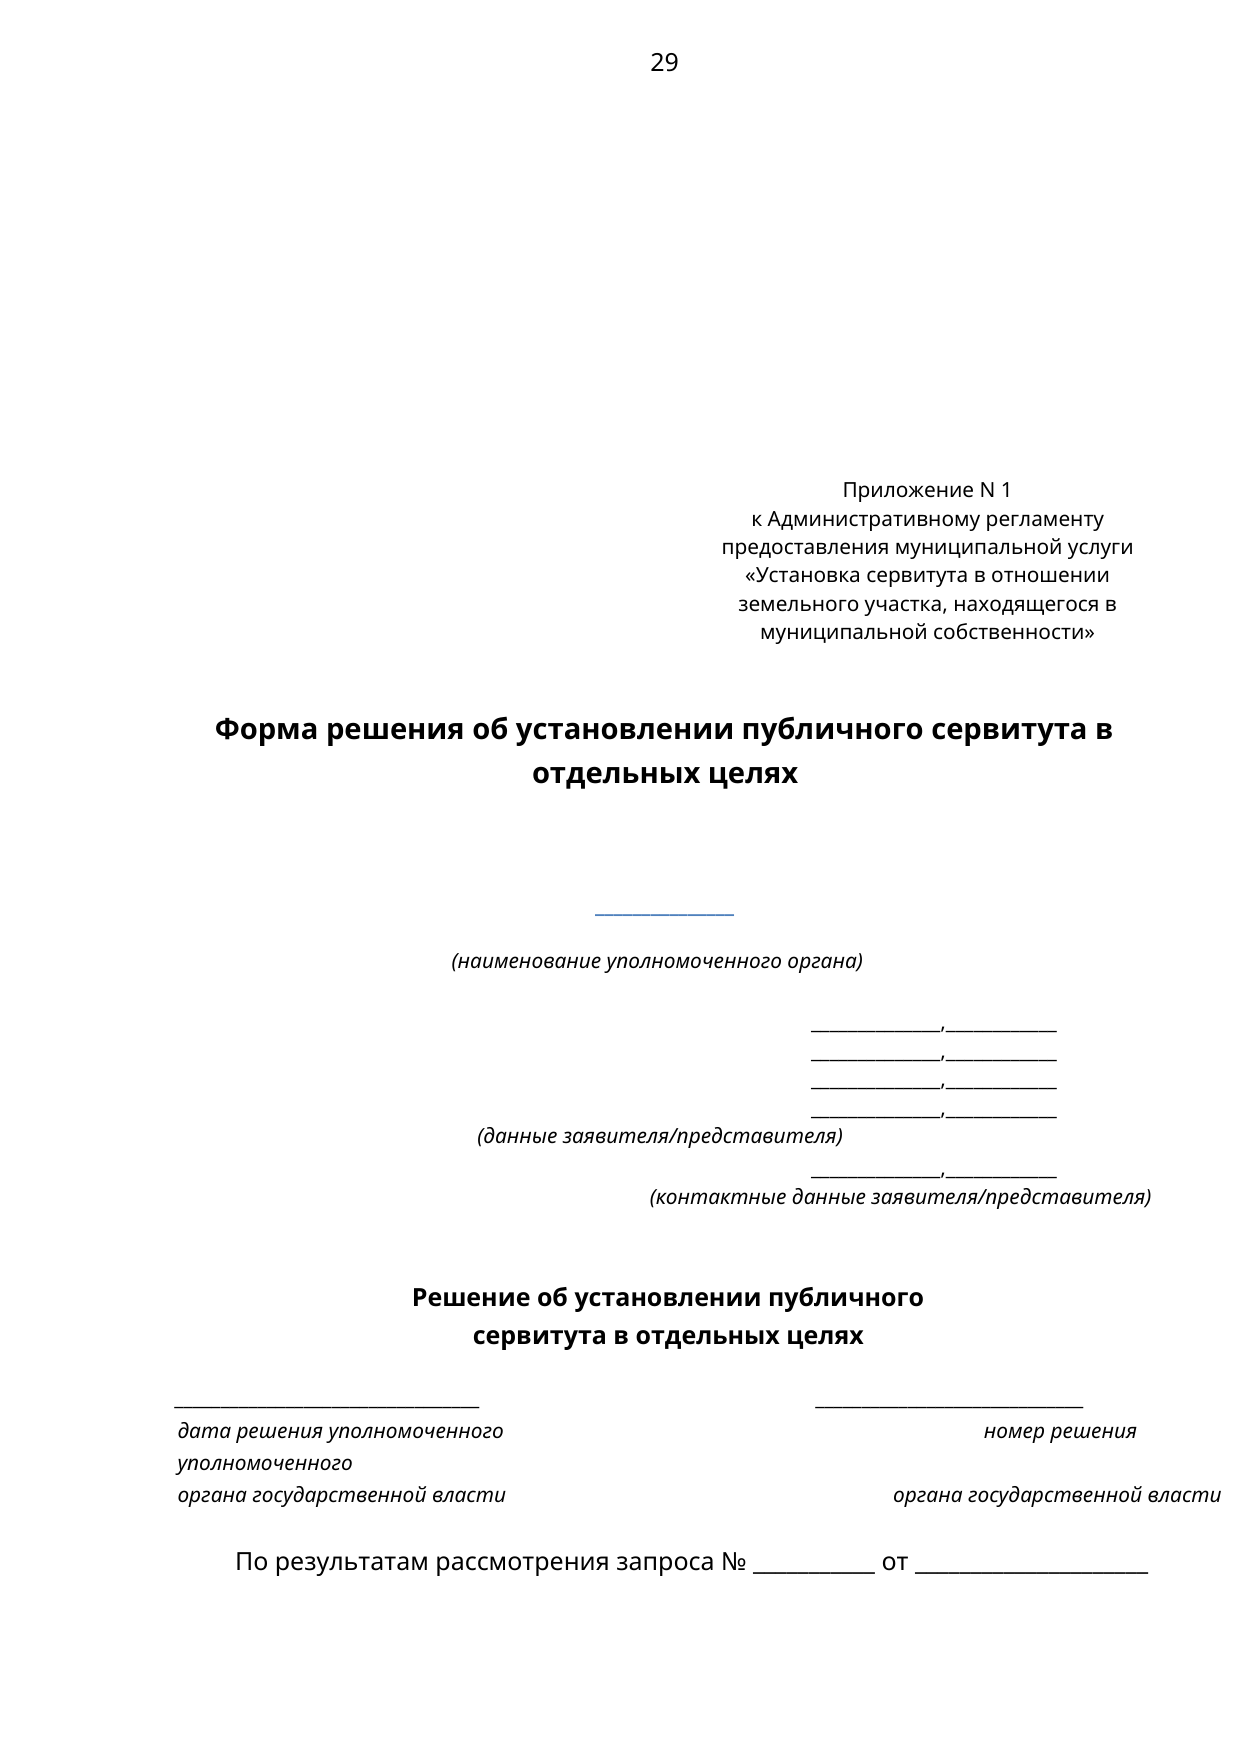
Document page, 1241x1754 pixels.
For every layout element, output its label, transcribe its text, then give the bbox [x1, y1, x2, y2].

text ______________,____________ [811, 1093, 1152, 1121]
text дата решения уполномоченного номер решения уполномоченного [177, 1416, 1152, 1476]
text ______________,____________ [811, 1007, 1152, 1036]
text Решение об установлении публичного сервитута в отдельных целях [379, 1279, 957, 1352]
text (контактные данные заявителя/представителя) [177, 1182, 1152, 1210]
text ______________,____________ [811, 1064, 1152, 1093]
subtitle _______________ [178, 891, 1151, 919]
text _________________________________ _____________________________ [174, 1383, 1152, 1411]
text органа государственной власти органа государственной власти [177, 1480, 1152, 1508]
text ______________,____________ [811, 1153, 1152, 1182]
text (наименование уполномоченного органа) [177, 947, 1137, 975]
text ______________,____________ [811, 1036, 1152, 1064]
text Форма решения об установлении публичного сервитута в отдельных целях [180, 708, 1149, 792]
text По результатам рассмотрения запроса № ___________ от _____________________ [176, 1544, 1152, 1578]
text (данные заявителя/представителя) [177, 1121, 1137, 1149]
table_header Приложение N 1 к Административному регламенту предоставления муниципальной услуги «Установка сервитута в отношении земельного участка, находящегося в муниципальной собственности» [694, 475, 1161, 646]
